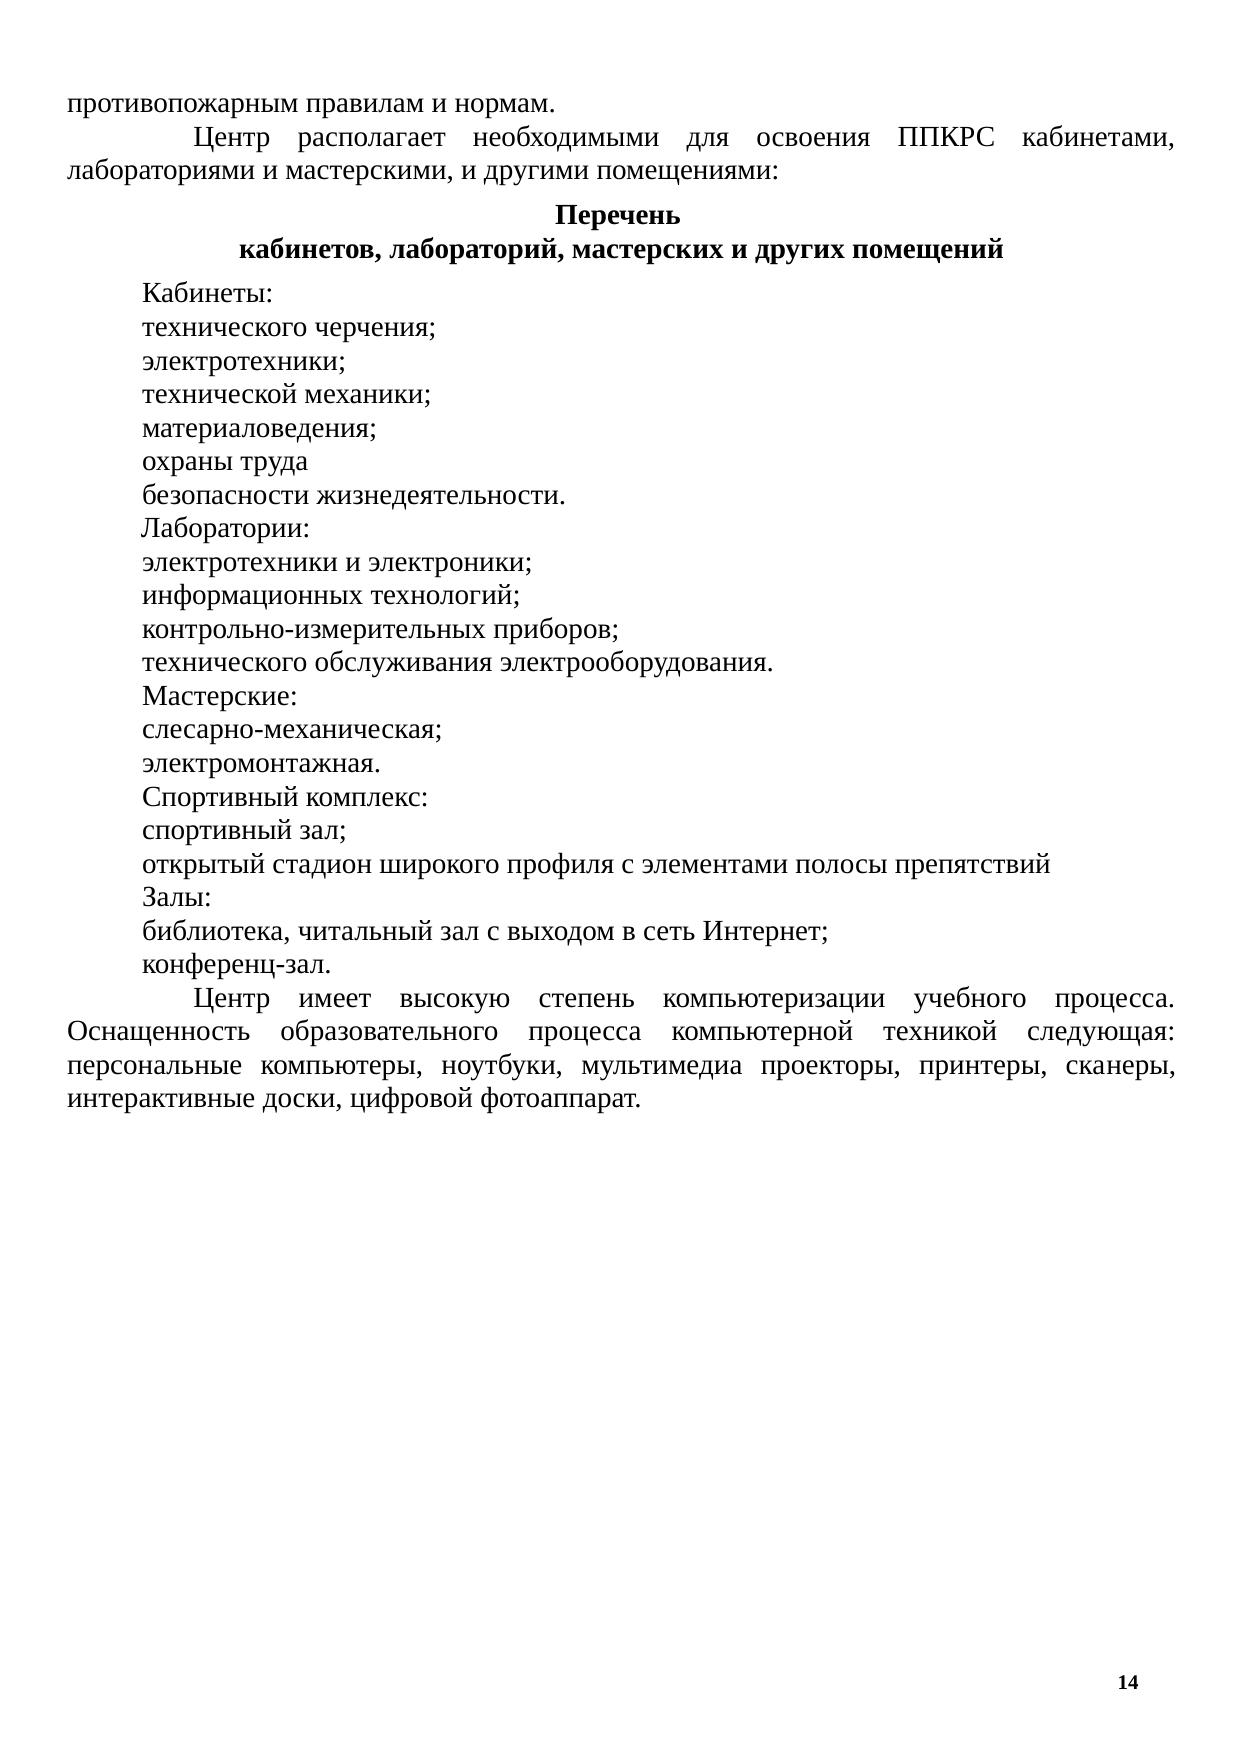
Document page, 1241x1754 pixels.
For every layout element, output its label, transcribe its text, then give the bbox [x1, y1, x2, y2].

text электромонтажная. [67, 745, 1176, 779]
text технической механики; [67, 376, 1176, 410]
text Кабинеты: [67, 276, 1176, 309]
text Лаборатории: [67, 510, 1176, 544]
text контрольно-измерительных приборов; [67, 611, 1176, 644]
list Перечень кабинетов, лабораторий, мастерских и других помещений [67, 197, 1176, 264]
text Мастерские: [67, 678, 1176, 712]
text открытый стадион широкого профиля с элементами полосы препятствий [67, 846, 1176, 879]
text Спортивный комплекс: [67, 779, 1176, 812]
text конференц-зал. [67, 946, 1176, 980]
text электротехники и электроники; [67, 544, 1176, 577]
text охраны труда [67, 443, 1176, 477]
text информационных технологий; [67, 577, 1176, 611]
text электротехники; [67, 343, 1176, 376]
text безопасности жизнедеятельности. [67, 477, 1176, 510]
text Центр имеет высокую степень компьютеризации учебного процесса. Оснащенность образовательного процесса компьютерной техникой следующая: персональные компьютеры, ноутбуки, мультимедиа проекторы, принтеры, сканеры, интерактивные доски, цифровой фотоаппарат. [67, 980, 1176, 1114]
text Центр располагает необходимыми для освоения ППКРС кабинетами, лабораториями и мастерскими, и другими помещениями: [67, 119, 1176, 186]
text технического черчения; [67, 309, 1176, 343]
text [67, 85, 1176, 119]
text материаловедения; [67, 410, 1176, 443]
text спортивный зал; [67, 812, 1176, 846]
text библиотека, читальный зал с выходом в сеть Интернет; [67, 913, 1176, 946]
text Залы: [67, 879, 1176, 913]
text технического обслуживания электрооборудования. [67, 644, 1176, 678]
text слесарно-механическая; [67, 712, 1176, 745]
